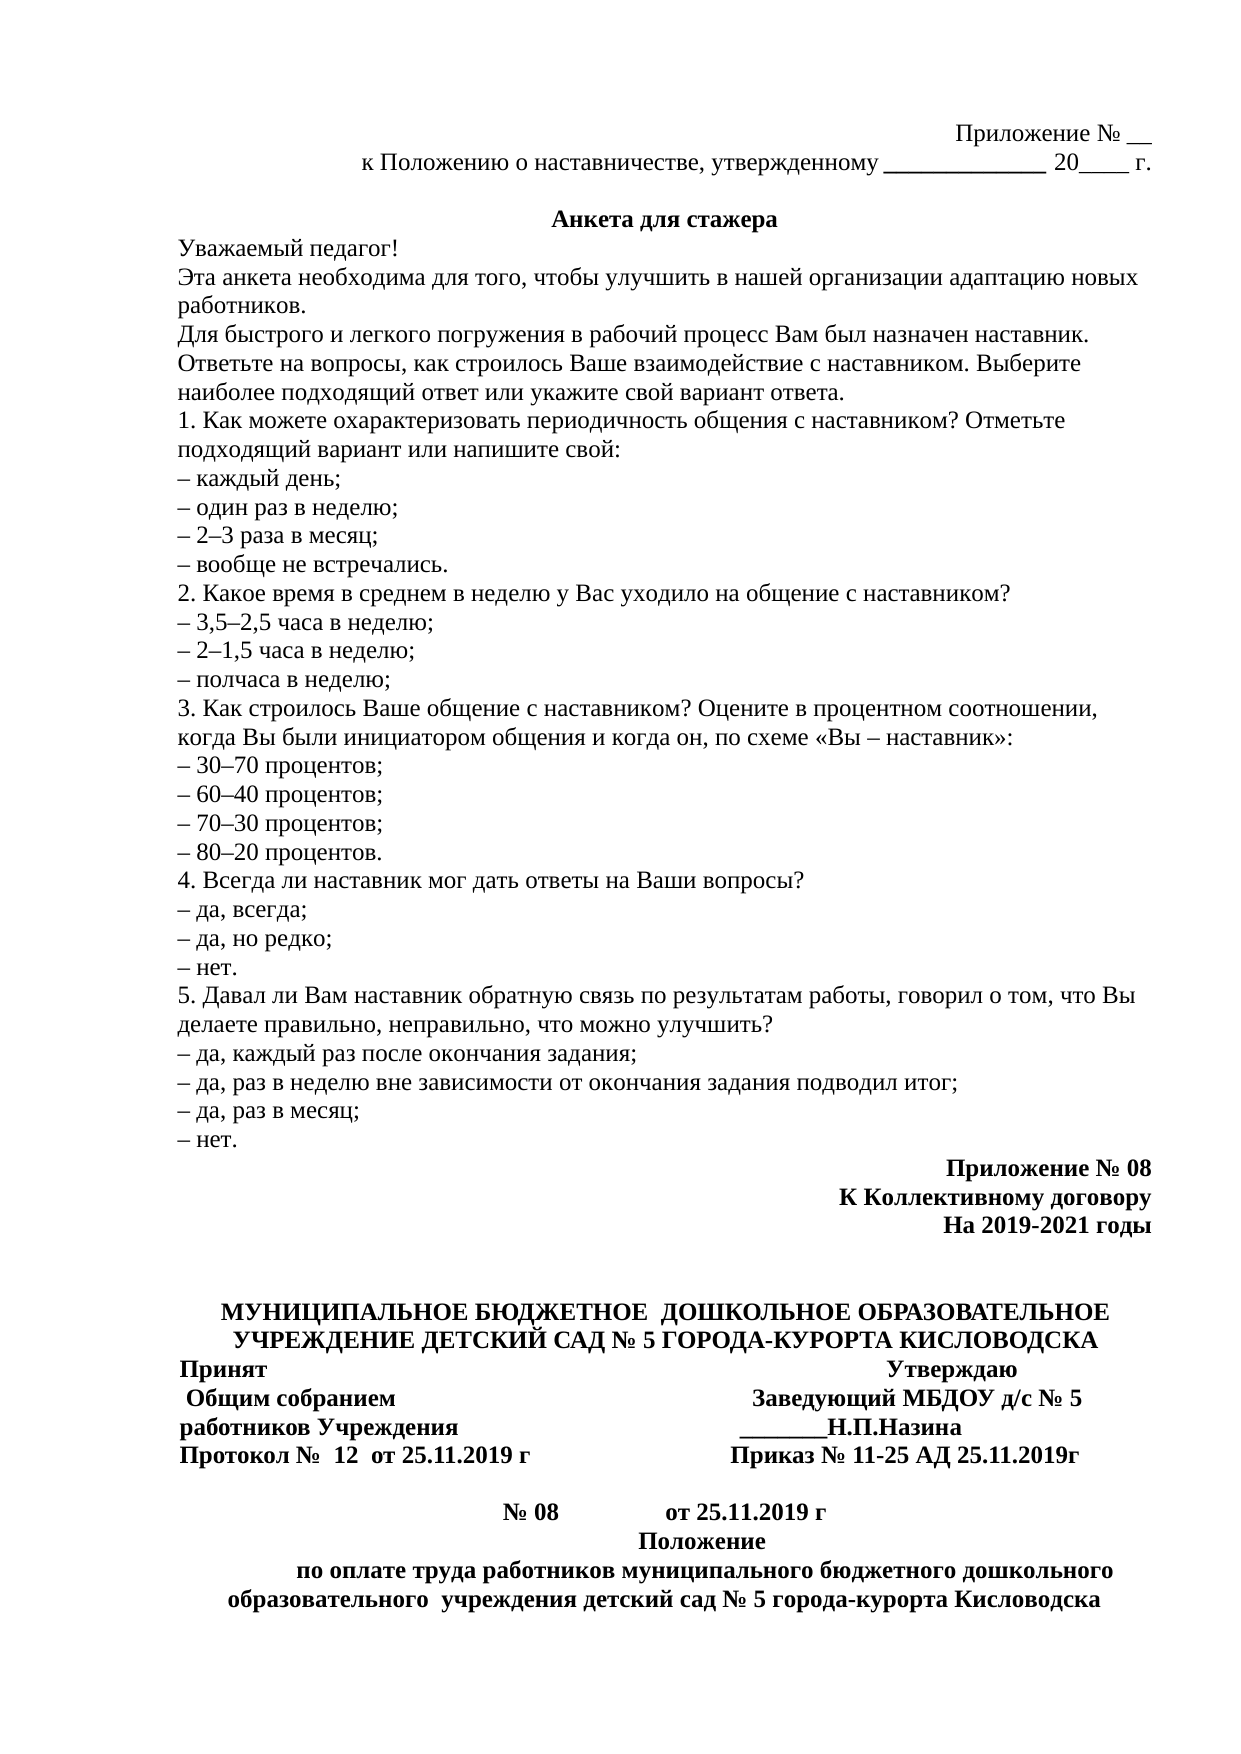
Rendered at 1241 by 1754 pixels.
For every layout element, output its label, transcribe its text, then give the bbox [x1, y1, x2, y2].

text – нет. [177, 952, 1152, 981]
text Положение [177, 1526, 1152, 1555]
text – 30–70 процентов; [177, 751, 1152, 779]
text – 2–3 раза в месяц; [177, 521, 1152, 549]
text № 08 от 25.11.2019 г [177, 1497, 1152, 1526]
text – каждый день; [177, 463, 1152, 492]
text – 60–40 процентов; [177, 779, 1152, 808]
text – да, раз в месяц; [177, 1096, 1152, 1124]
text 3. Как строилось Ваше общение с наставником? Оцените в процентном соотношении, когда Вы были инициатором общения и когда он, по схеме «Вы – наставник»: [177, 693, 1152, 751]
text – да, всегда; [177, 894, 1152, 923]
text 2. Какое время в среднем в неделю у Вас уходило на общение с наставником? [177, 578, 1152, 607]
text – 70–30 процентов; [177, 808, 1152, 837]
text 4. Всегда ли наставник мог дать ответы на Ваши вопросы? [177, 866, 1152, 894]
text – один раз в неделю; [177, 492, 1152, 521]
text 1. Как можете охарактеризовать периодичность общения с наставником? Отметьте подходящий вариант или напишите свой: [177, 406, 1152, 463]
text – да, каждый раз после окончания задания; [177, 1038, 1152, 1067]
text 5. Давал ли Вам наставник обратную связь по результатам работы, говорил о том, что Вы делаете правильно, неправильно, что можно улучшить? [177, 981, 1152, 1038]
text Уважаемый педагог! [177, 233, 1152, 262]
text На 2019-2021 годы [177, 1211, 1152, 1239]
text – да, раз в неделю вне зависимости от окончания задания подводил итог; [177, 1067, 1152, 1096]
text Протокол № 12 от 25.11.2019 г Приказ № 11-25 АД 25.11.2019г [179, 1441, 1152, 1469]
text по оплате труда работников муниципального бюджетного дошкольного образовательного учреждения детский сад № 5 города-курорта Кисловодска [177, 1555, 1152, 1612]
text – 80–20 процентов. [177, 837, 1152, 866]
text Приложение № __ к Положению о наставничестве, утвержденному _____________ 20____ г. [177, 118, 1152, 176]
text Принят Утверждаю [179, 1354, 1152, 1383]
text МУНИЦИПАЛЬНОЕ БЮДЖЕТНОЕ ДОШКОЛЬНОЕ ОБРАЗОВАТЕЛЬНОЕ УЧРЕЖДЕНИЕ ДЕТСКИЙ САД № 5 ГОРОДА-КУРОРТА КИСЛОВОДСКА [179, 1297, 1152, 1354]
text – нет. [177, 1124, 1152, 1153]
text К Коллективному договору [177, 1182, 1152, 1211]
text Анкета для стажера [177, 204, 1152, 233]
text – полчаса в неделю; [177, 664, 1152, 693]
text Приложение № 08 [177, 1153, 1152, 1182]
text Для быстрого и легкого погружения в рабочий процесс Вам был назначен наставник. Ответьте на вопросы, как строилось Ваше взаимодействие с наставником. Выберите наиболее подходящий ответ или укажите свой вариант ответа. [177, 319, 1152, 406]
text – 3,5–2,5 часа в неделю; [177, 607, 1152, 636]
text – да, но редко; [177, 923, 1152, 952]
text Эта анкета необходима для того, чтобы улучшить в нашей организации адаптацию новых работников. [177, 262, 1152, 319]
text – вообще не встречались. [177, 549, 1152, 578]
text работников Учреждения _______Н.П.Назина [179, 1412, 1152, 1441]
text Общим собранием Заведующий МБДОУ д/с № 5 [179, 1383, 1152, 1412]
text – 2–1,5 часа в неделю; [177, 636, 1152, 664]
